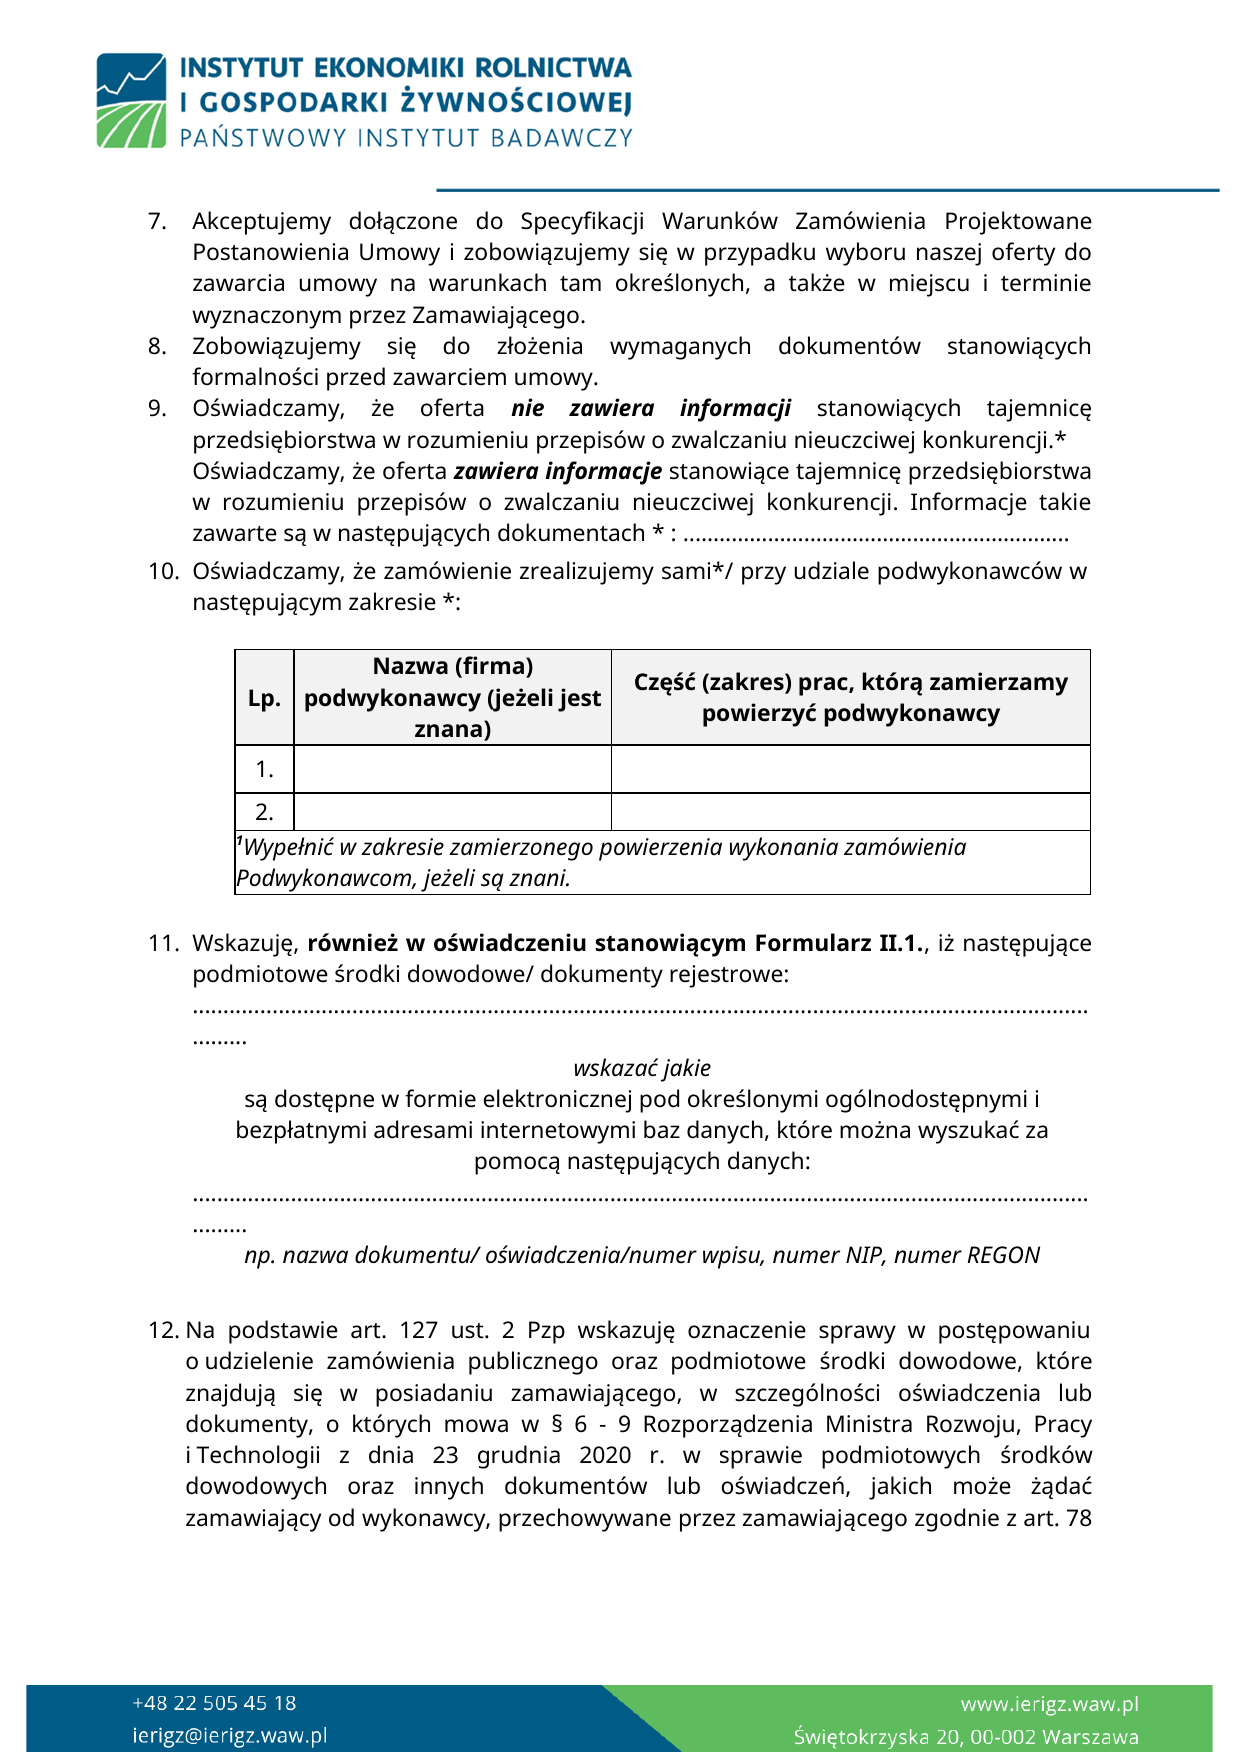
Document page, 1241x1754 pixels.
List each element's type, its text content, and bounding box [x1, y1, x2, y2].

text np. nazwa dokumentu/ oświadczenia/numer wpisu, numer NIP, numer REGON [192, 1239, 1092, 1270]
picture [604, 1685, 1211, 1751]
table_header Część (zakres) prac, którą zamierzamy powierzyć podwykonawcy [612, 650, 1090, 744]
table_cell [612, 794, 1090, 829]
table_cell 2. [236, 794, 293, 829]
text Oświadczamy, że oferta zawiera informacje stanowiące tajemnicę przedsiębiorstwa w rozumieniu przepisów o zwalczaniu nieuczciwej konkurencji. Informacje takie zawarte są w następujących dokumentach * : ..…………………………………………………….. [192, 455, 1092, 549]
table_cell [612, 746, 1090, 792]
list Wskazuję, również w oświadczeniu stanowiącym Formularz II.1., iż następujące podmiotowe środki dowodowe/ dokumenty rejestrowe: [148, 926, 1092, 989]
list Oświadczamy, że zamówienie zrealizujemy sami*/ przy udziale podwykonawców w następującym zakresie *: [148, 555, 1088, 617]
text są dostępne w formie elektronicznej pod określonymi ogólnodostępnymi i bezpłatnymi adresami internetowymi baz danych, które można wyszukać za pomocą następujących danych: [192, 1083, 1092, 1176]
table_cell [295, 794, 611, 829]
table_header Lp. [236, 650, 293, 744]
text ........................................................................................................................................................... [192, 1176, 1092, 1239]
text wskazać jakie [192, 1051, 1092, 1083]
picture [29, 44, 1220, 200]
table_cell 1Wypełnić w zakresie zamierzonego powierzenia wykonania zamówienia Podwykonawcom, jeżeli są znani. [236, 831, 1090, 894]
list Zobowiązujemy się do złożenia wymaganych dokumentów stanowiących formalności przed zawarciem umowy. [148, 330, 1092, 392]
table_header Nazwa (firma) podwykonawcy (jeżeli jest znana) [295, 650, 611, 744]
table_cell 1. [236, 746, 293, 792]
text ........................................................................................................................................................... [192, 989, 1092, 1051]
table_cell [295, 746, 611, 792]
list Akceptujemy dołączone do Specyfikacji Warunków Zamówienia Projektowane Postanowienia Umowy i zobowiązujemy się w przypadku wyboru naszej oferty do zawarcia umowy na warunkach tam określonych, a także w miejscu i terminie wyznaczonym przez Zamawiającego. [148, 205, 1092, 330]
list Oświadczamy, że oferta nie zawiera informacji stanowiących tajemnicę przedsiębiorstwa w rozumieniu przepisów o zwalczaniu nieuczciwej konkurencji.* [148, 392, 1092, 455]
